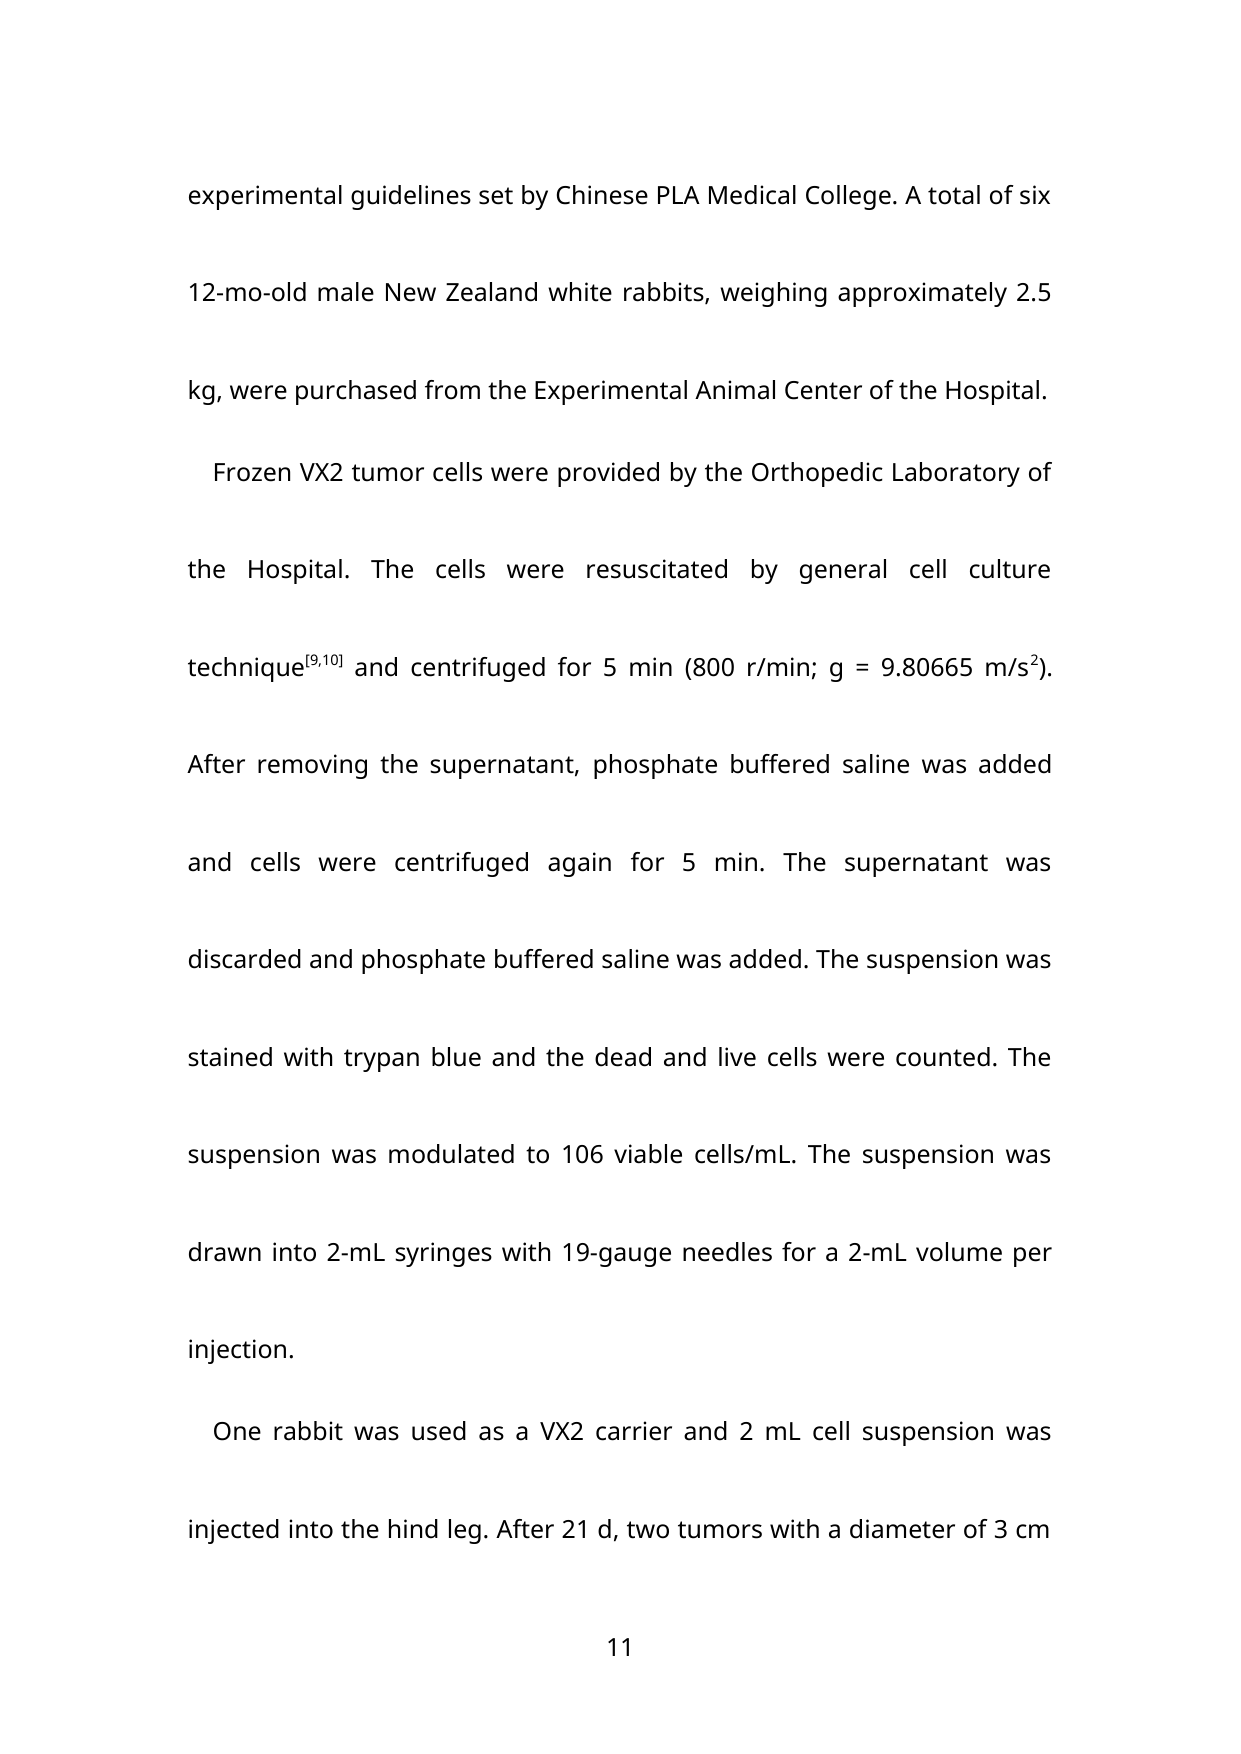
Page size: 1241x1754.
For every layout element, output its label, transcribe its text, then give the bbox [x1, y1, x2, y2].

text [187, 162, 1053, 422]
text Frozen VX2 tumor cells were provided by the Orthopedic Laboratory of the Hospital. The cells were resuscitated by general cell culture technique[9,10] and centrifuged for 5 min (800 r/min; g = 9.80665 m/s2). After removing the supernatant, phosphate buffered saline was added and cells were centrifuged again for 5 min. The supernatant was discarded and phosphate buffered saline was added. The suspension was stained with trypan blue and the dead and live cells were counted. The suspension was modulated to 106 viable cells/mL. The suspension was drawn into 2-mL syringes with 19-gauge needles for a 2-mL volume per injection. [187, 439, 1053, 1381]
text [187, 1398, 1053, 1561]
